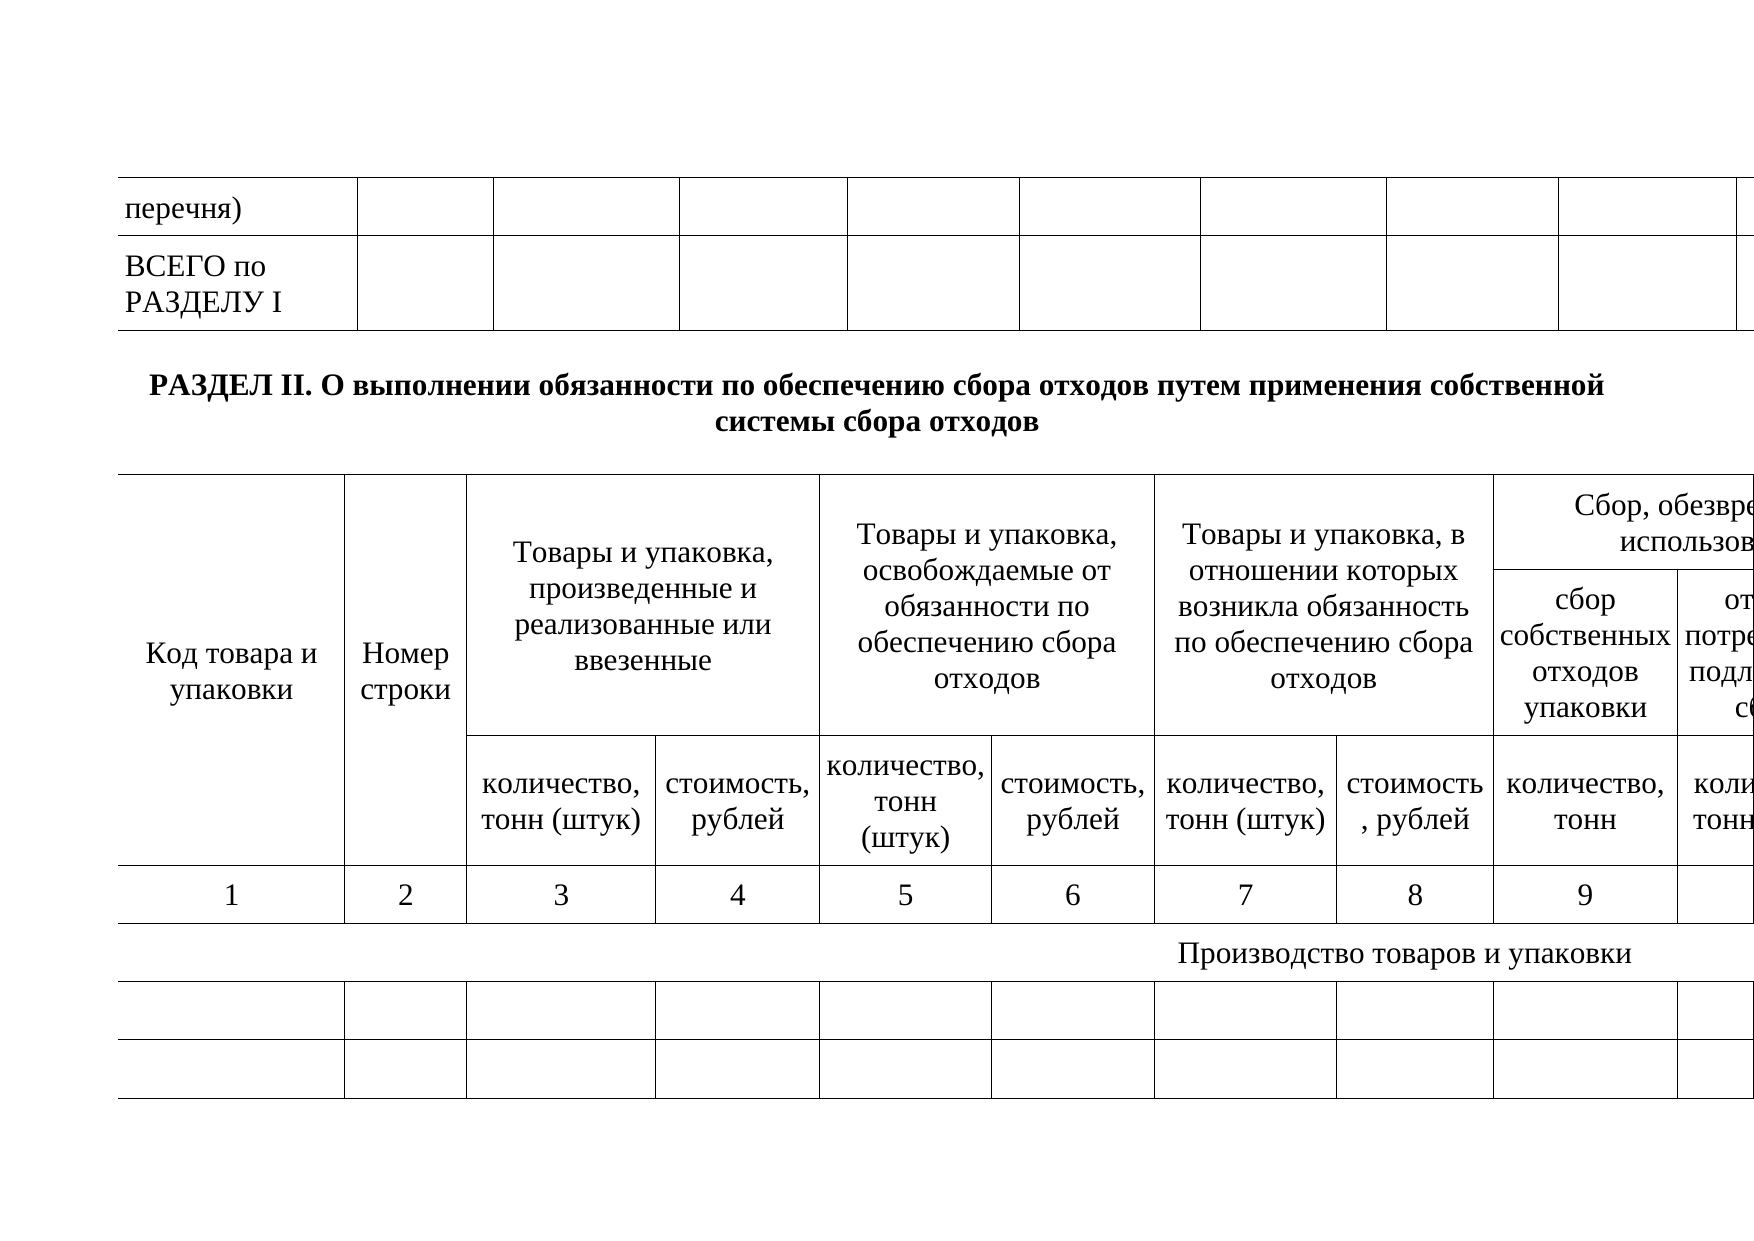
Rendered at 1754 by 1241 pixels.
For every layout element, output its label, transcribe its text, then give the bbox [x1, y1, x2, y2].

table_cell количество, тонн (штук) [1155, 736, 1336, 865]
table_header Товары и упаковка, в отношении которых возникла обязанность по обеспечению сбора отходов [1155, 475, 1493, 734]
table_cell [848, 178, 1019, 235]
table_cell [680, 178, 847, 235]
table_cell стоимость, рублей [1337, 736, 1493, 865]
table_cell [1737, 236, 1754, 329]
table_cell 5 [820, 866, 991, 923]
table_cell [820, 1040, 991, 1098]
table_cell количество, тонн (штук) [1678, 736, 1753, 865]
table_cell количество, тонн (штук) [467, 736, 655, 865]
table_cell [656, 1040, 819, 1098]
table_cell [1678, 1040, 1753, 1098]
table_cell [118, 178, 357, 235]
table_cell ВСЕГО по РАЗДЕЛУ I [118, 236, 357, 329]
table_cell [1559, 178, 1736, 235]
table_cell [1387, 236, 1558, 329]
table_cell [1155, 982, 1336, 1039]
table_cell количество, тонн [1494, 736, 1677, 865]
table_cell [467, 982, 655, 1039]
table_cell [1737, 178, 1754, 235]
table_cell 2 [345, 866, 466, 923]
table_cell [1201, 178, 1386, 235]
table_cell [1678, 982, 1753, 1039]
table_cell [345, 1040, 466, 1098]
table_cell [1494, 982, 1677, 1039]
table_cell [1201, 236, 1386, 329]
table_cell стоимость, рублей [656, 736, 819, 865]
table_cell [358, 178, 493, 235]
table_cell [1155, 1040, 1336, 1098]
table_cell [345, 982, 466, 1039]
table_cell [1387, 178, 1558, 235]
table_cell 9 [1494, 866, 1677, 923]
table_cell [1337, 1040, 1493, 1098]
table_cell стоимость, рублей [992, 736, 1154, 865]
table_cell [118, 1040, 344, 1098]
table_cell количество, тонн (штук) [820, 736, 991, 865]
table_header Товары и упаковка, освобождаемые от обязанности по обеспечению сбора отходов [820, 475, 1154, 734]
table_cell [820, 982, 991, 1039]
table_cell [1020, 236, 1200, 329]
table_cell [1020, 178, 1200, 235]
table_cell сбор собственных отходов упаковки [1494, 570, 1677, 734]
table_header Номер строки [345, 475, 466, 865]
table_cell [680, 236, 847, 329]
table_header Товары и упаковка, произведенные и реализованные или ввезенные [467, 475, 819, 734]
table_cell [467, 1040, 655, 1098]
table_header Сбор, обезвреживание и (или) использование отходов [1494, 475, 1753, 568]
table_cell [494, 178, 679, 235]
table_cell 10 [1678, 866, 1753, 923]
table_cell 4 [656, 866, 819, 923]
table_cell [118, 982, 344, 1039]
table_cell [1337, 982, 1493, 1039]
table_cell [494, 236, 679, 329]
table_cell 8 [1337, 866, 1493, 923]
table_cell [992, 1040, 1154, 1098]
table_cell 3 [467, 866, 655, 923]
table_cell [1494, 1040, 1677, 1098]
table_cell [992, 982, 1154, 1039]
table_cell 1 [118, 866, 344, 923]
table_cell отходы потребления, подлежащие сбору [1678, 570, 1753, 734]
text РАЗДЕЛ II. О выполнении обязанности по обеспечению сбора отходов путем применения собственной системы сбора отходов [118, 367, 1636, 438]
table_cell Производство товаров и упаковки [118, 924, 1754, 981]
table_cell 6 [992, 866, 1154, 923]
table_cell 7 [1155, 866, 1336, 923]
table_cell [358, 236, 493, 329]
table_cell [848, 236, 1019, 329]
table_cell [656, 982, 819, 1039]
table_header Код товара и упаковки [118, 475, 344, 865]
table_cell [1559, 236, 1736, 329]
